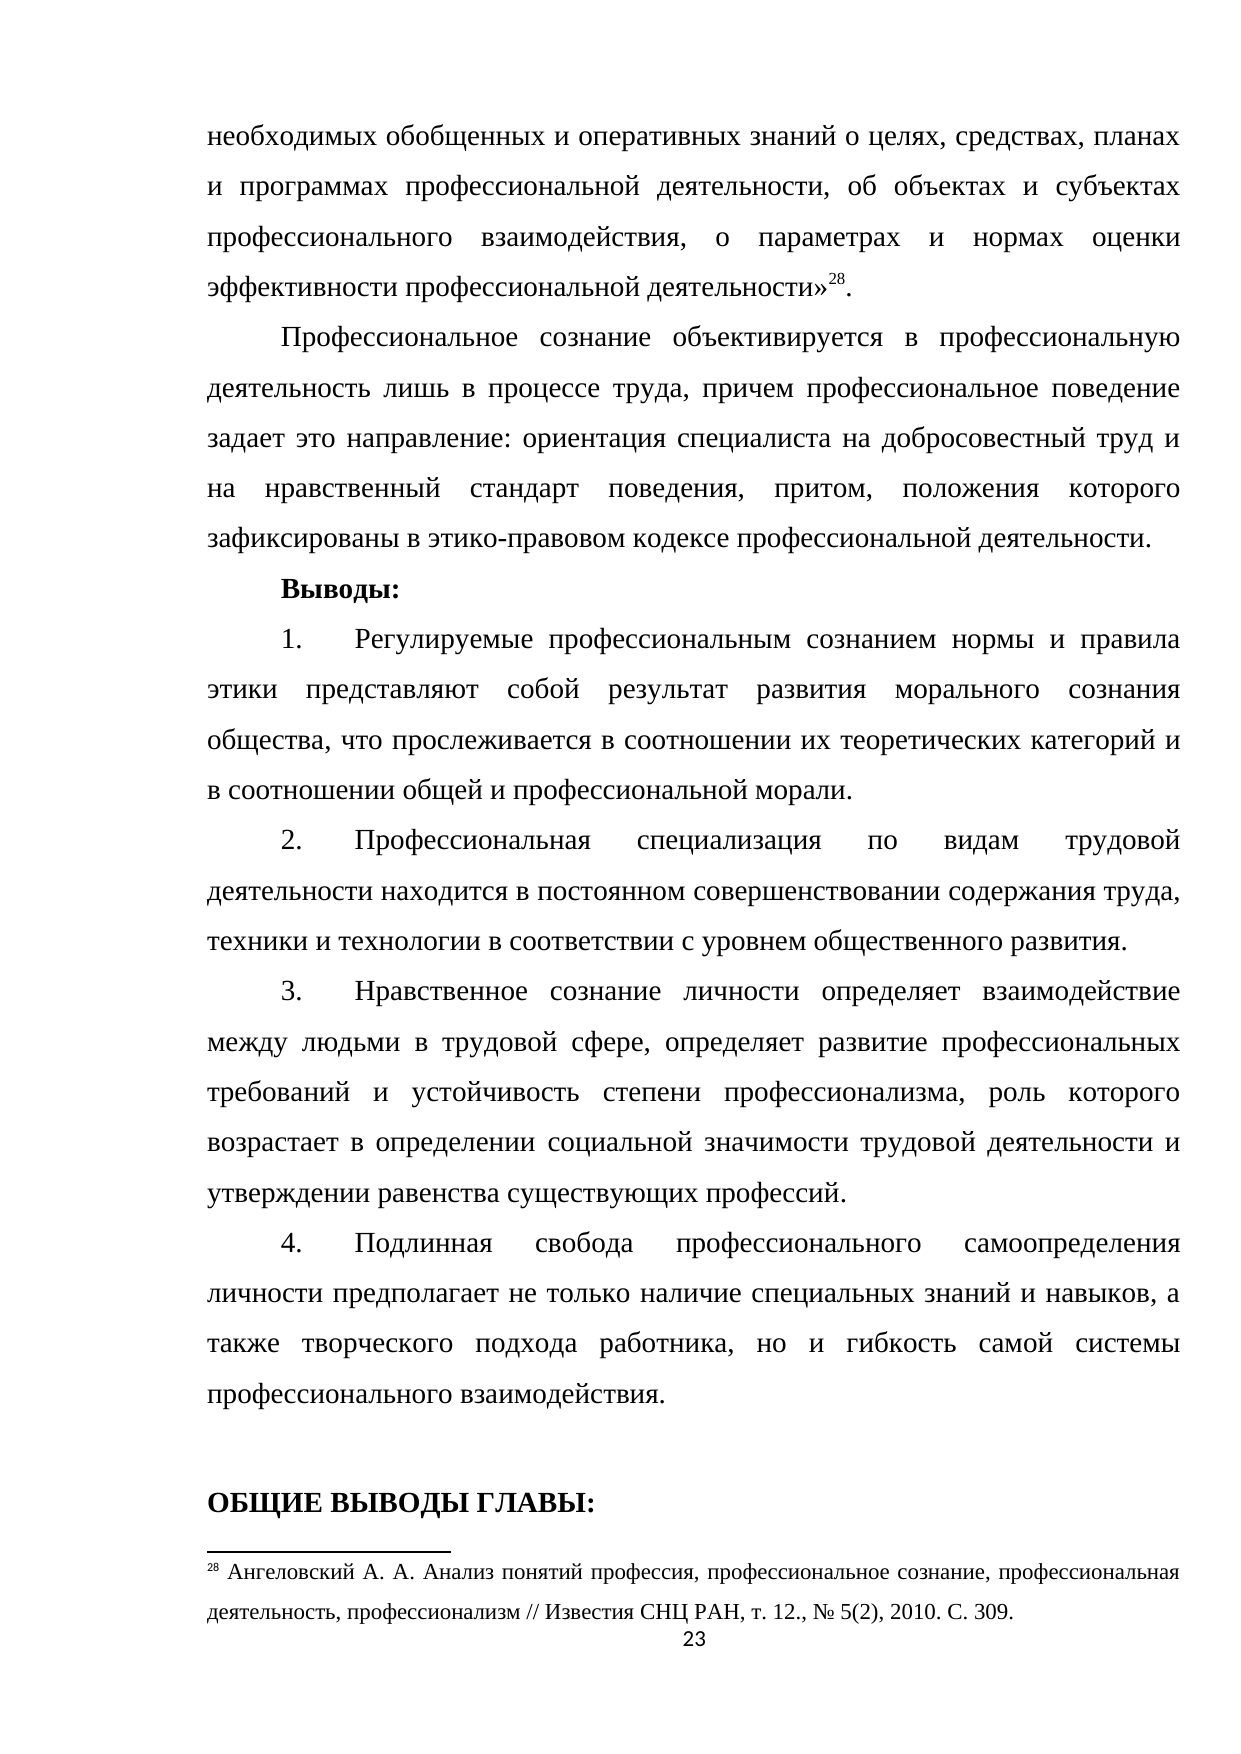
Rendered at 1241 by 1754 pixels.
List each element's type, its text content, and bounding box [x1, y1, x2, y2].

list Профессиональная специализация по видам трудовой деятельности находится в постоянном совершенствовании содержания труда, техники и технологии в соответствии с уровнем общественного развития. [207, 822, 1181, 957]
list Нравственное сознание личности определяет взаимодействие между людьми в трудовой сфере, определяет развитие профессиональных требований и устойчивость степени профессионализма, роль которого возрастает в определении социальной значимости трудовой деятельности и утверждении равенства существующих профессий. [207, 973, 1181, 1208]
list Подлинная свобода профессионального самоопределения личности предполагает не только наличие специальных знаний и навыков, а также творческого подхода работника, но и гибкость самой системы профессионального взаимодействия. [207, 1225, 1181, 1409]
list Регулируемые профессиональным сознанием нормы и правила этики представляют собой результат развития морального сознания общества, что прослеживается в соотношении их теоретических категорий и в соотношении общей и профессиональной морали. [207, 621, 1181, 806]
text Профессиональное сознание объективируется в профессиональную деятельность лишь в процессе труда, причем профессиональное поведение задает это направление: ориентация специалиста на добросовестный труд и на нравственный стандарт поведения, притом, положения которого зафиксированы в этико-правовом кодексе профессиональной деятельности. [207, 319, 1181, 554]
text Выводы: [207, 571, 1181, 604]
text ОБЩИЕ ВЫВОДЫ ГЛАВЫ: [207, 1486, 1181, 1519]
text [207, 118, 1181, 303]
